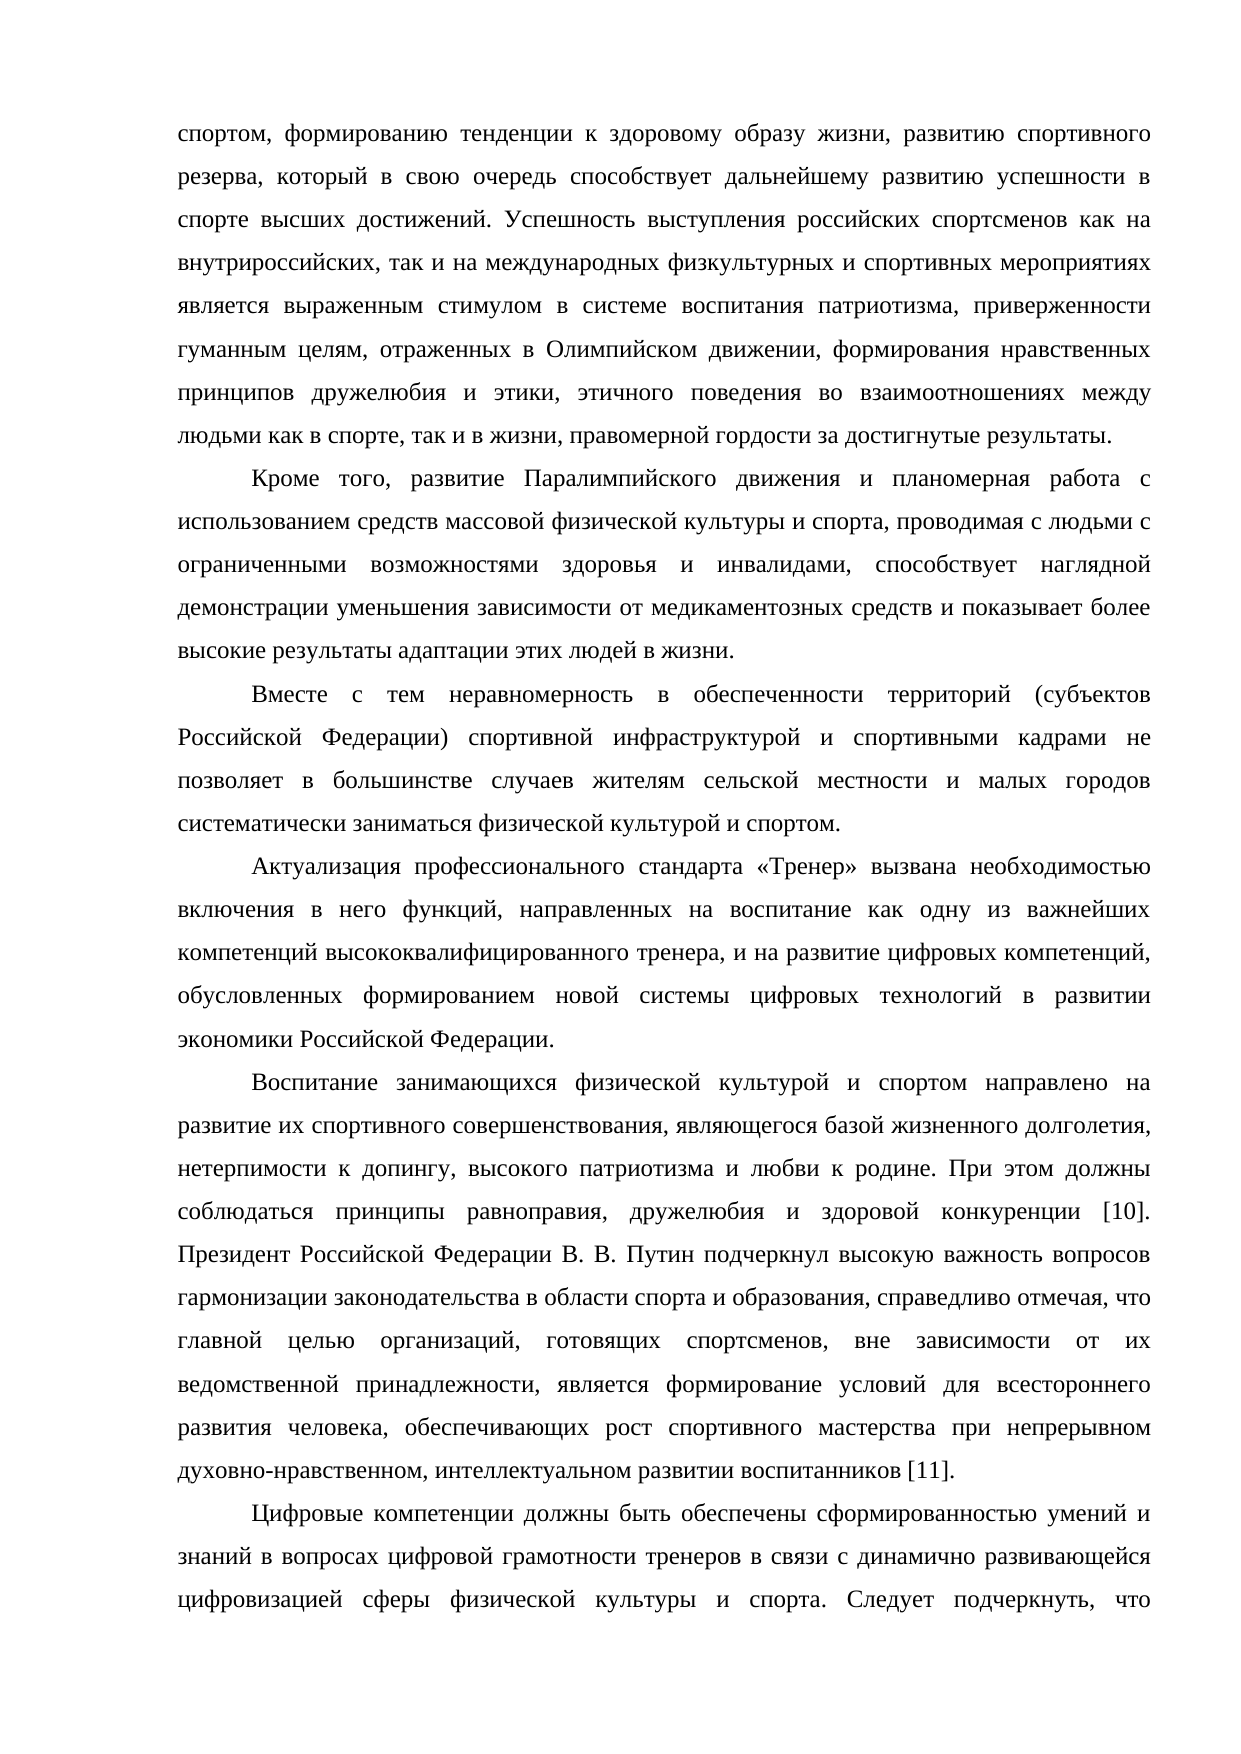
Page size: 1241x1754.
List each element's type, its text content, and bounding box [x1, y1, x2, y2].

text Воспитание занимающихся физической культурой и спортом направлено на развитие их спортивного совершенствования, являющегося базой жизненного долголетия, нетерпимости к допингу, высокого патриотизма и любви к родине. При этом должны соблюдаться принципы равноправия, дружелюбия и здоровой конкуренции [10]. Президент Российской Федерации В. В. Путин подчеркнул высокую важность вопросов гармонизации законодательства в области спорта и образования, справедливо отмечая, что главной целью организаций, готовящих спортсменов, вне зависимости от их ведомственной принадлежности, является формирование условий для всестороннего развития человека, обеспечивающих рост спортивного мастерства при непрерывном духовно-нравственном, интеллектуальном развитии воспитанников [11]. [177, 1067, 1152, 1484]
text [177, 118, 1152, 449]
text Кроме того, развитие Паралимпийского движения и планомерная работа с использованием средств массовой физической культуры и спорта, проводимая с людьми с ограниченными возможностями здоровья и инвалидами, способствует наглядной демонстрации уменьшения зависимости от медикаментозных средств и показывает более высокие результаты адаптации этих людей в жизни. [177, 463, 1152, 664]
text Вместе с тем неравномерность в обеспеченности территорий (субъектов Российской Федерации) спортивной инфраструктурой и спортивными кадрами не позволяет в большинстве случаев жителям сельской местности и малых городов систематически заниматься физической культурой и спортом. [177, 679, 1152, 837]
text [177, 1498, 1152, 1613]
text Актуализация профессионального стандарта «Тренер» вызвана необходимостью включения в него функций, направленных на воспитание как одну из важнейших компетенций высококвалифицированного тренера, и на развитие цифровых компетенций, обусловленных формированием новой системы цифровых технологий в развитии экономики Российской Федерации. [177, 851, 1152, 1052]
